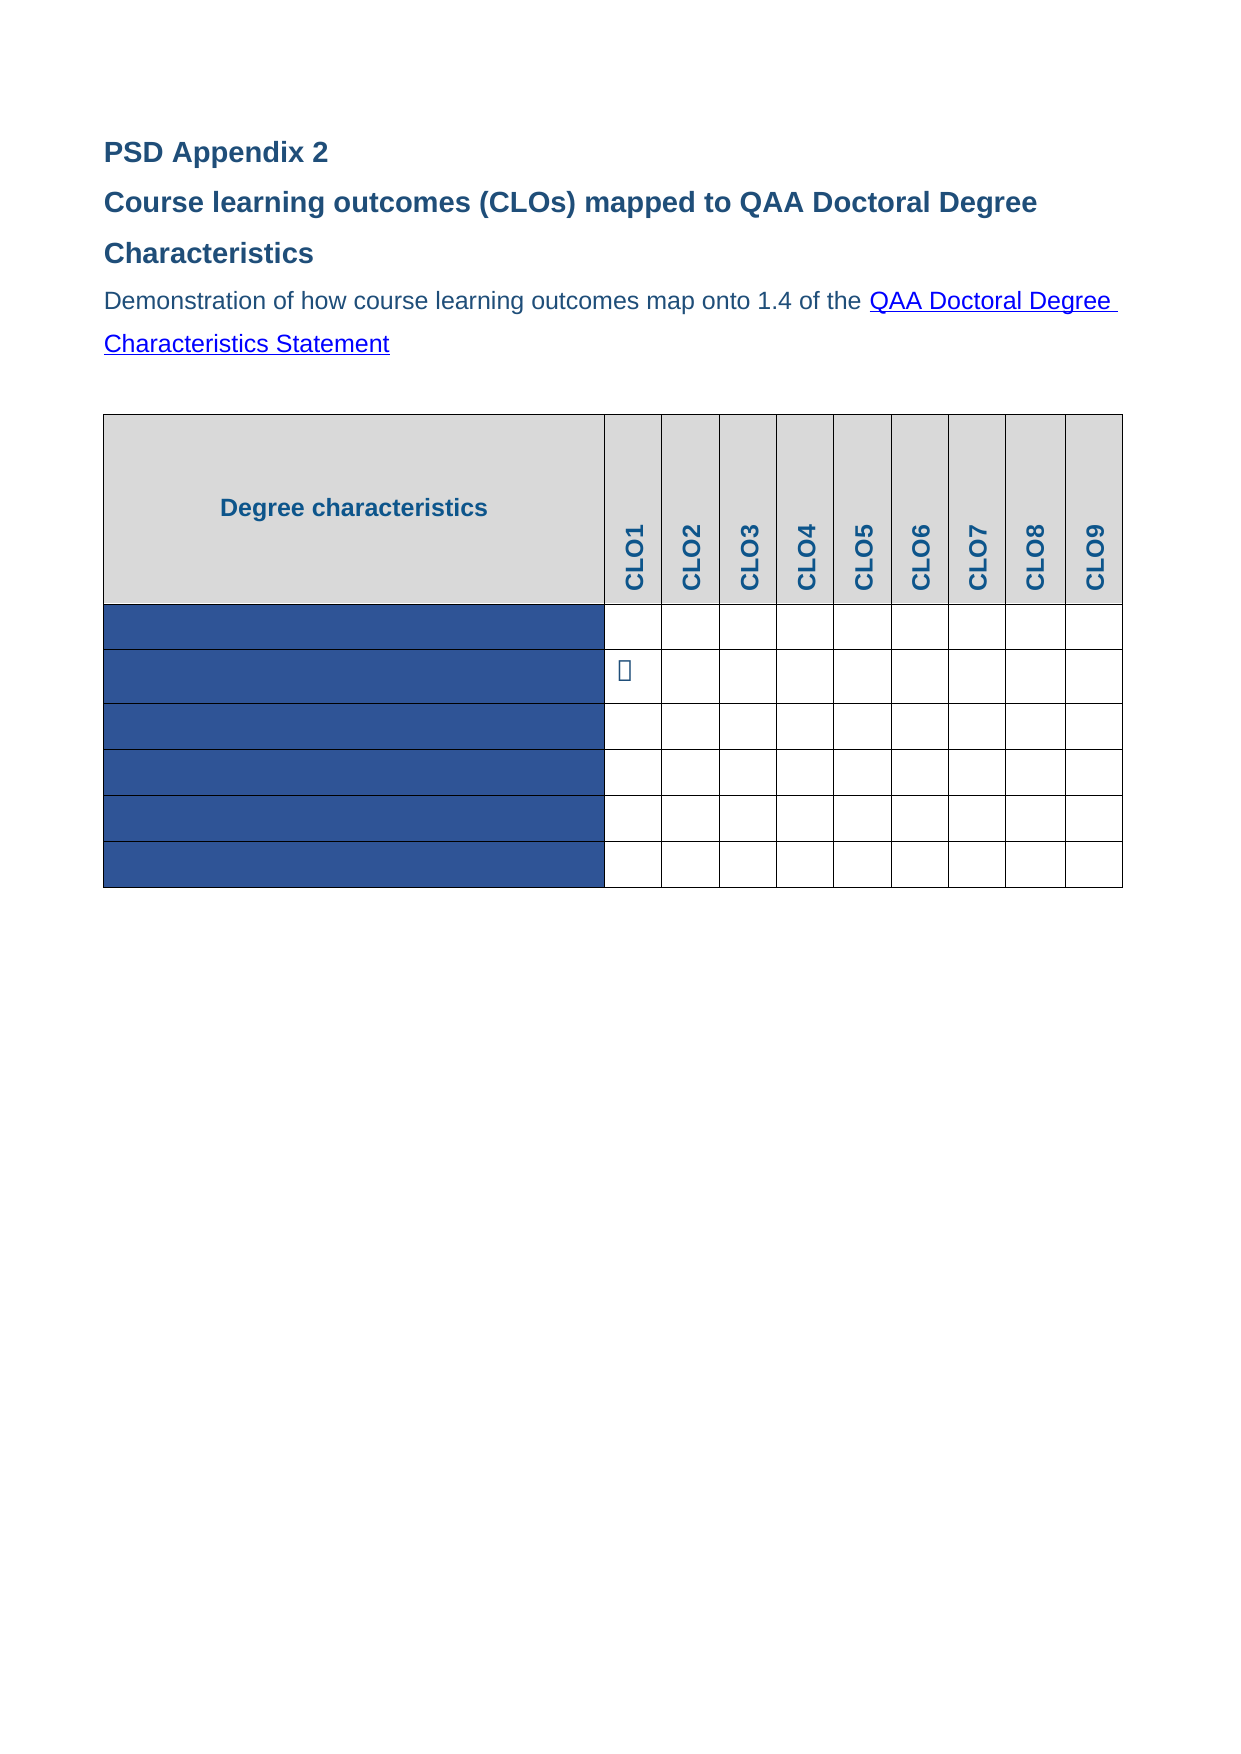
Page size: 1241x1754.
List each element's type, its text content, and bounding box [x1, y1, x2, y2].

table_cell [605, 605, 661, 649]
table_cell [834, 704, 891, 749]
table_header CLO1 [605, 415, 661, 603]
table_cell [1006, 750, 1065, 795]
table_cell [949, 842, 1005, 887]
table_cell [1066, 750, 1122, 795]
table_cell [1066, 650, 1122, 703]
table_cell [605, 796, 661, 841]
table_cell [777, 650, 833, 703]
table_cell [662, 750, 719, 795]
table_cell [1066, 796, 1122, 841]
table_header CLO8 [1006, 415, 1065, 603]
table_cell [892, 842, 948, 887]
text Demonstration of how course learning outcomes map onto 1.4 of the QAA Doctoral Degree Characteristics Statement [103, 286, 1165, 358]
table_cell [720, 650, 776, 703]
table_cell [892, 750, 948, 795]
table_cell [949, 650, 1005, 703]
table_header CLO3 [720, 415, 776, 603]
table_header CLO6 [892, 415, 948, 603]
table_cell [605, 704, 661, 749]
table_cell [892, 605, 948, 649]
table_cell [834, 605, 891, 649]
table_header CLO2 [662, 415, 719, 603]
table_cell [777, 796, 833, 841]
table_cell [1066, 605, 1122, 649]
table_cell [834, 650, 891, 703]
table_cell [949, 750, 1005, 795]
table_cell [720, 704, 776, 749]
table_cell [720, 796, 776, 841]
table_cell [662, 842, 719, 887]
table_header CLO4 [777, 415, 833, 603]
table_cell [662, 704, 719, 749]
table_cell [1006, 796, 1065, 841]
table_cell [892, 796, 948, 841]
table_header CLO7 [949, 415, 1005, 603]
table_cell [605, 750, 661, 795]
table_cell [1066, 704, 1122, 749]
table_cell [892, 704, 948, 749]
text PSD Appendix 2 [103, 135, 1165, 168]
table_cell [834, 842, 891, 887]
table_cell [1006, 842, 1065, 887]
table_header CLO5 [834, 415, 891, 603]
table_cell [720, 605, 776, 649]
table_cell [104, 796, 604, 841]
table_cell [104, 842, 604, 887]
table_cell [777, 605, 833, 649]
table_cell  [605, 650, 661, 703]
table_header CLO9 [1066, 415, 1122, 603]
table_cell [777, 842, 833, 887]
table_header Degree characteristics [104, 415, 604, 603]
table_cell [949, 704, 1005, 749]
table_cell [662, 650, 719, 703]
table_cell [605, 842, 661, 887]
table_cell [104, 704, 604, 749]
table_cell [834, 796, 891, 841]
table_cell [1066, 842, 1122, 887]
table_cell [949, 605, 1005, 649]
table_cell [1006, 704, 1065, 749]
table_cell [104, 650, 604, 703]
table_cell [1006, 650, 1065, 703]
table_cell [662, 796, 719, 841]
table_cell [1006, 605, 1065, 649]
table_cell [949, 796, 1005, 841]
table_cell [662, 605, 719, 649]
table_cell [834, 750, 891, 795]
table_cell [777, 704, 833, 749]
table_cell [720, 842, 776, 887]
table_cell [892, 650, 948, 703]
table_cell [104, 605, 604, 649]
table_cell [104, 750, 604, 795]
text Course learning outcomes (CLOs) mapped to QAA Doctoral Degree Characteristics [103, 185, 1165, 269]
table_cell [777, 750, 833, 795]
table_cell [720, 750, 776, 795]
